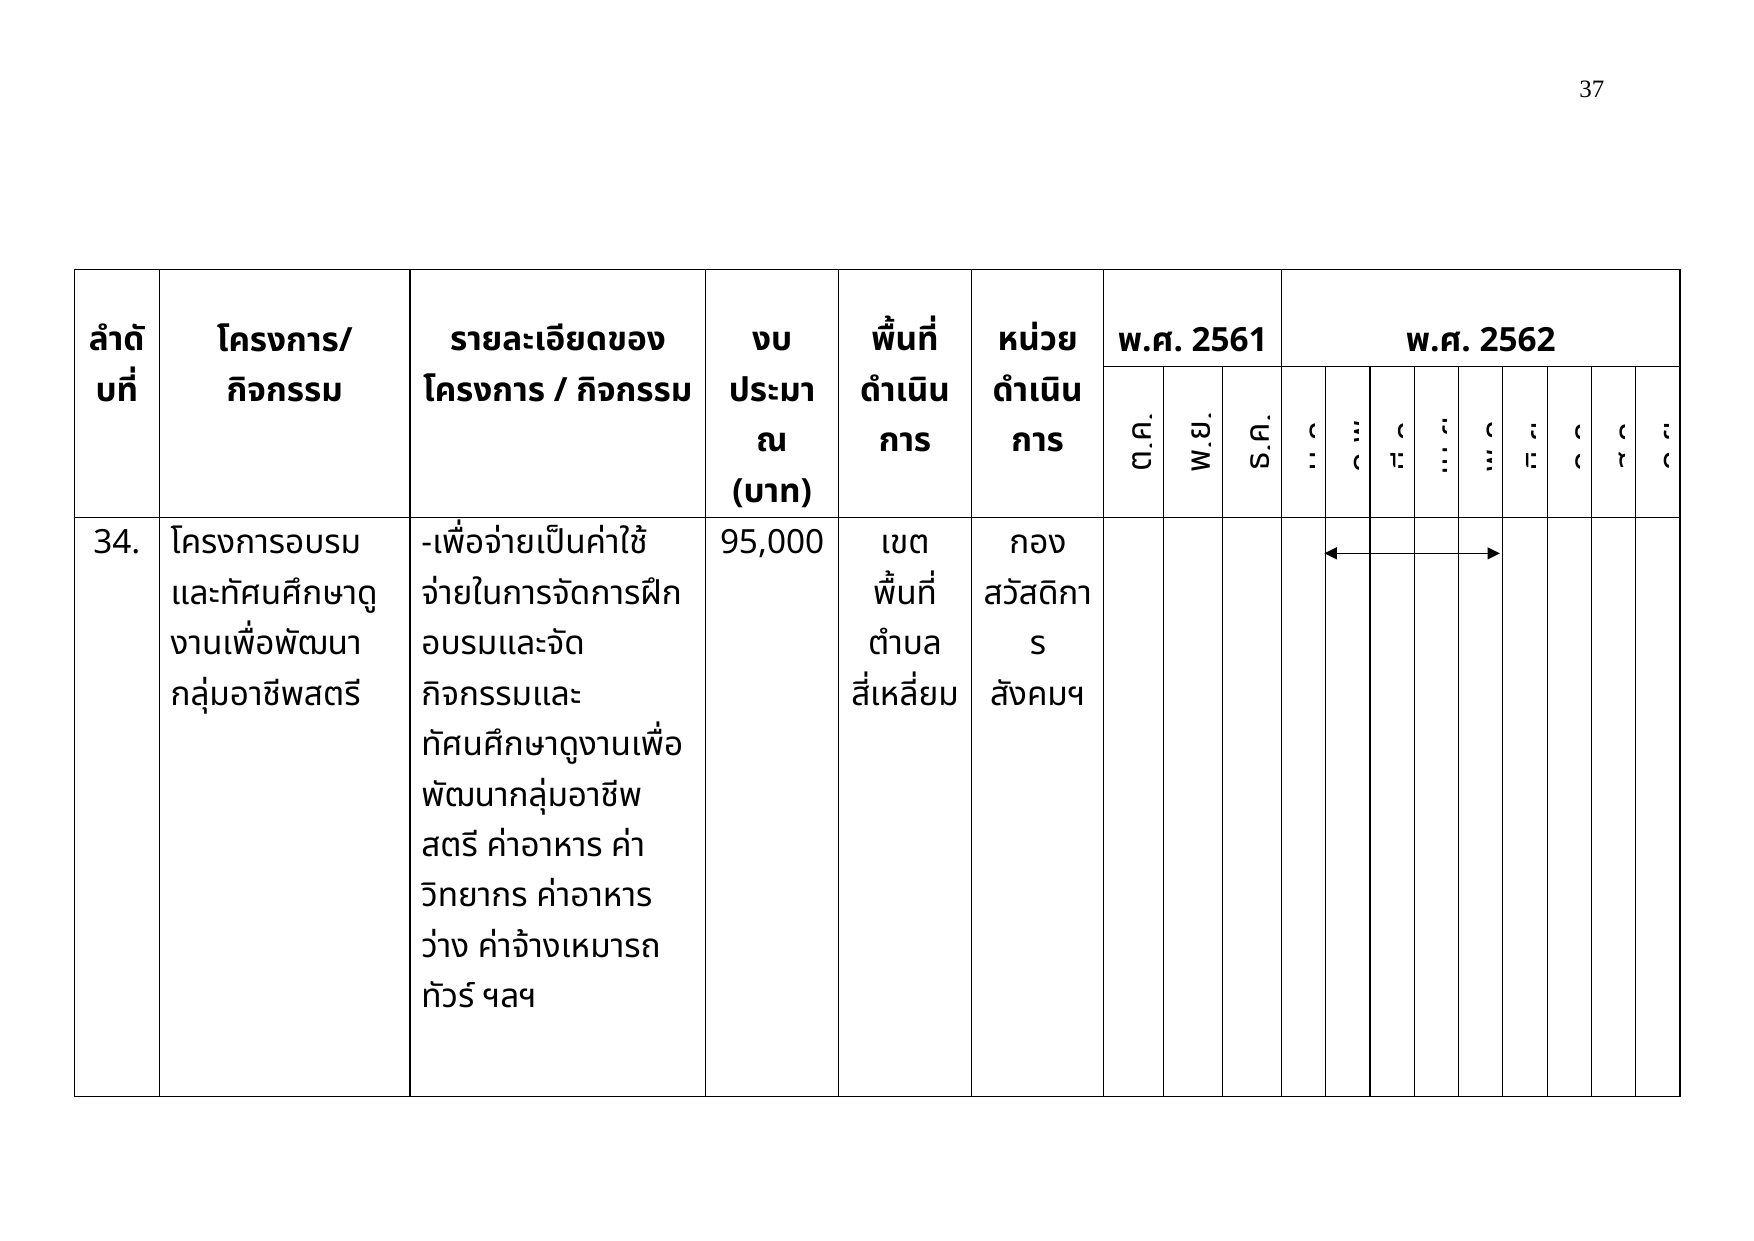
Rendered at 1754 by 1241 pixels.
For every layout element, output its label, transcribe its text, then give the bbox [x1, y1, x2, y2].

table_cell ก.ค. [1548, 367, 1591, 517]
table_cell [1548, 518, 1591, 1096]
table_cell กองสวัสดิการสังคมฯ [972, 518, 1103, 1096]
table_cell พ.ย. [1164, 367, 1222, 517]
table_cell -เพื่อจ่ายเป็นค่าใช้จ่ายในการจัดการฝึกอบรมและจัดกิจกรรมและทัศนศึกษาดูงานเพื่อพัฒนากลุ่มอาชีพสตรี ค่าอาหาร ค่าวิทยากร ค่าอาหารว่าง ค่าจ้างเหมารถทัวร์ ฯลฯ [411, 518, 705, 1096]
table_cell ต.ค. [1104, 367, 1163, 517]
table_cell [839, 518, 971, 1096]
table_header พื้นที่ดำเนินการ [839, 270, 971, 517]
table_cell ก.ย. [1636, 367, 1679, 517]
table_cell 95,000 [706, 518, 838, 1096]
table_cell [1371, 518, 1414, 553]
table_cell [1503, 518, 1547, 1096]
table_cell [1326, 554, 1369, 1096]
table_header พ.ศ. 2562 [1282, 270, 1679, 366]
table_cell เม.ย. [1415, 367, 1458, 517]
table_cell [1164, 518, 1222, 1096]
table_cell [1592, 518, 1635, 1096]
table_cell พ.ค. [1459, 367, 1502, 517]
table_cell [1415, 554, 1458, 1096]
table_cell ส.ค. [1592, 367, 1635, 517]
table_cell ธ.ค. [1223, 367, 1281, 517]
table_cell [1415, 518, 1458, 553]
table_cell [1636, 518, 1679, 1096]
table_header ลำดับที่ [75, 270, 159, 517]
table_header พ.ศ. 2561 [1104, 270, 1281, 366]
table_cell ก.พ. [1326, 367, 1369, 517]
table_cell โครงการอบรมและทัศนศึกษาดูงานเพื่อพัฒนากลุ่มอาชีพสตรี [160, 518, 409, 1096]
table_cell ม.ค. [1282, 367, 1325, 517]
table_cell [1371, 554, 1414, 1096]
table_cell [1326, 518, 1369, 553]
table_header รายละเอียดของโครงการ / กิจกรรม [411, 270, 705, 517]
table_header งบประมาณ (บาท) [706, 270, 838, 517]
table_cell มิ.ย. [1503, 367, 1547, 517]
table_cell [1104, 518, 1163, 1096]
table_header หน่วยดำเนินการ [972, 270, 1103, 517]
table_cell มี.ค. [1371, 367, 1414, 517]
table_cell [1282, 518, 1325, 1096]
table_cell 34. [75, 518, 159, 1096]
table_cell [1459, 518, 1502, 1096]
table_cell [1223, 518, 1281, 1096]
table_header โครงการ/ กิจกรรม [160, 270, 409, 517]
